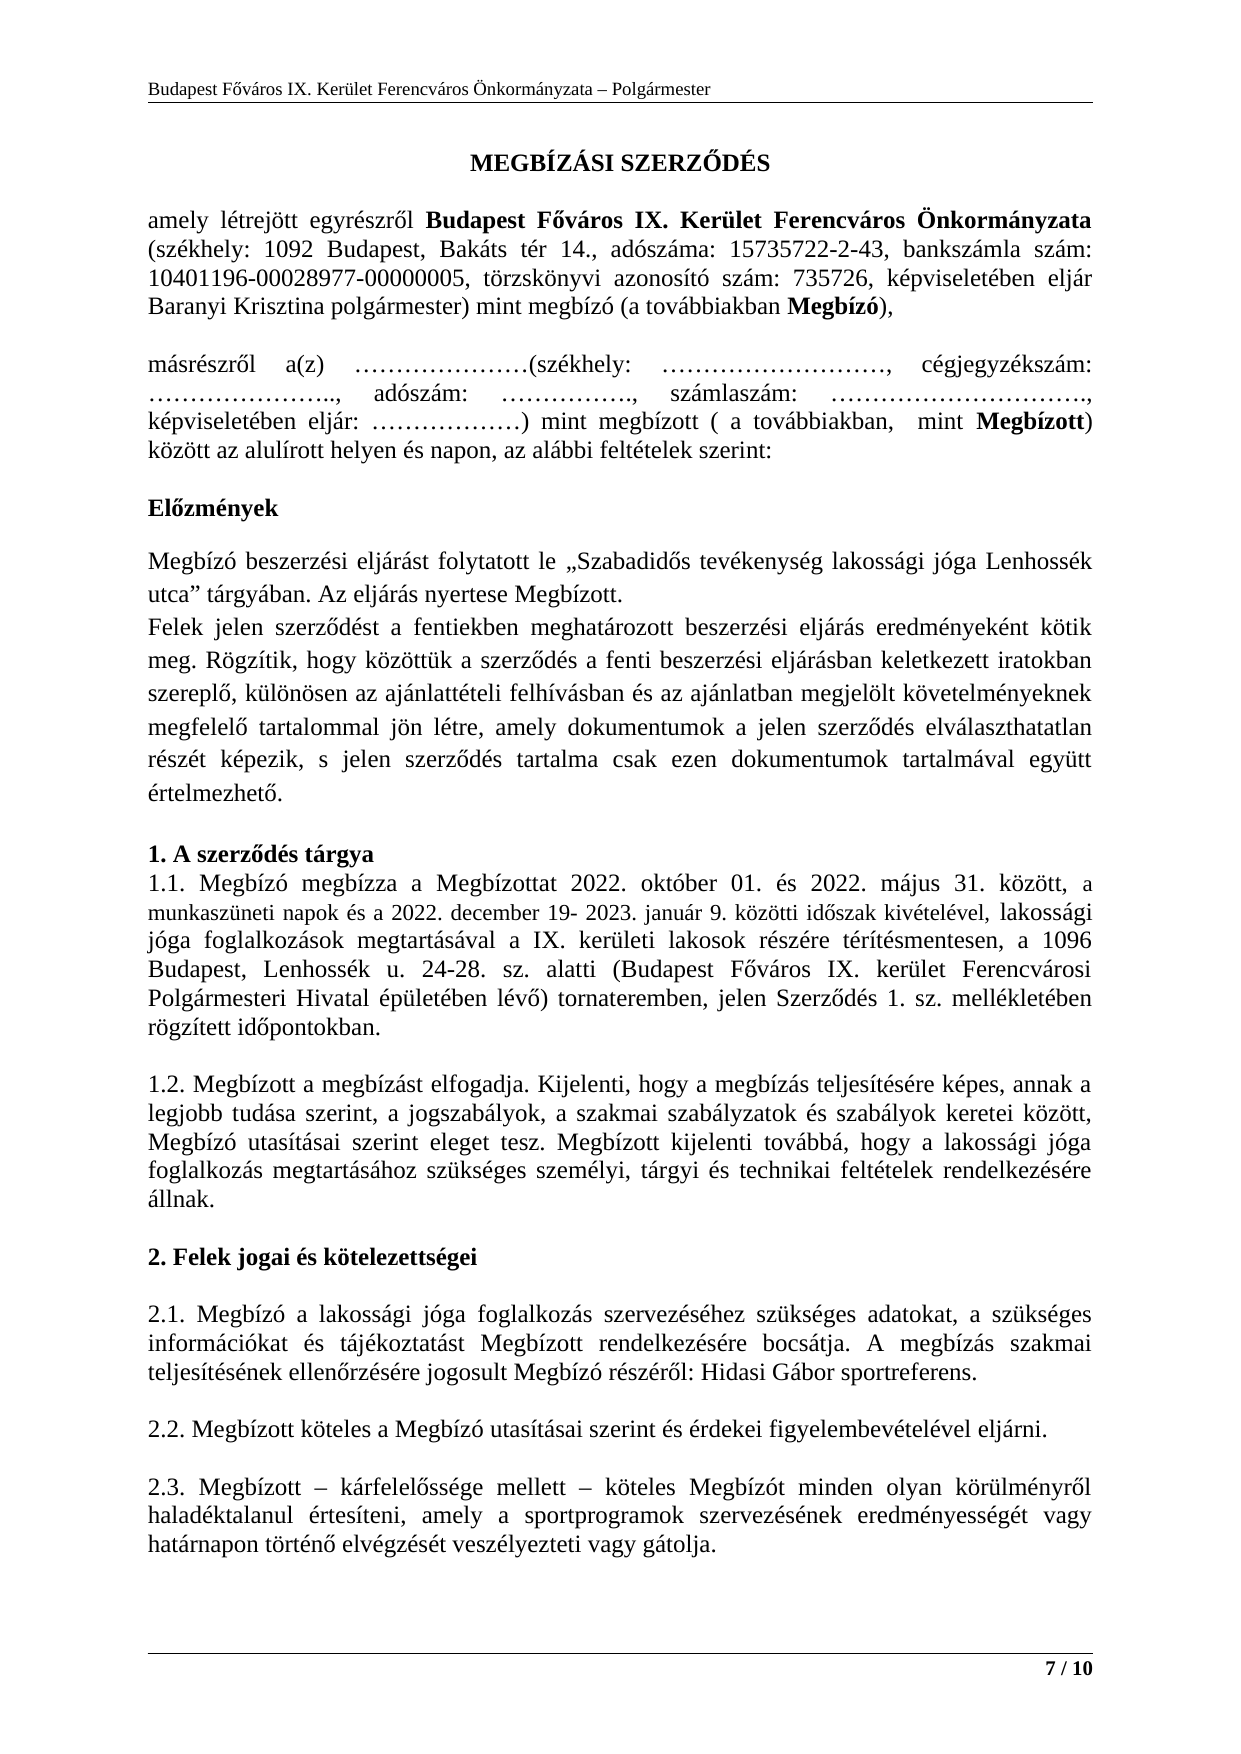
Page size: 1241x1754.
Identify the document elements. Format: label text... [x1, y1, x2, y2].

text 2.2. Megbízott köteles a Megbízó utasításai szerint és érdekei figyelembevételével eljárni. [148, 1414, 1093, 1443]
list Megbízó beszerzési eljárást folytatott le „Szabadidős tevékenység lakossági jóga Lenhossék utca” tárgyában. Az eljárás nyertese Megbízott. [148, 546, 1093, 608]
list Felek jelen szerződést a fentiekben meghatározott beszerzési eljárás eredményeként kötik meg. Rögzítik, hogy közöttük a szerződés a fenti beszerzési eljárásban keletkezett iratokban szereplő, különösen az ajánlattételi felhívásban és az ajánlatban megjelölt követelményeknek megfelelő tartalommal jön létre, amely dokumentumok a jelen szerződés elválaszthatatlan részét képezik, s jelen szerződés tartalma csak ezen dokumentumok tartalmával együtt értelmezhető. [148, 612, 1093, 806]
text 1.1. Megbízó megbízza a Megbízottat 2022. október 01. és 2022. május 31. között, a munkaszüneti napok és a 2022. december 19- 2023. január 9. közötti időszak kivételével, lakossági jóga foglalkozások megtartásával a IX. kerületi lakosok részére térítésmentesen, a 1096 Budapest, Lenhossék u. 24-28. sz. alatti (Budapest Főváros IX. kerület Ferencvárosi Polgármesteri Hivatal épületében lévő) tornateremben, jelen Szerződés 1. sz. mellékletében rögzített időpontokban. [148, 868, 1093, 1041]
text 1.2. Megbízott a megbízást elfogadja. Kijelenti, hogy a megbízás teljesítésére képes, annak a legjobb tudása szerint, a jogszabályok, a szakmai szabályzatok és szabályok keretei között, Megbízó utasításai szerint eleget tesz. Megbízott kijelenti továbbá, hogy a lakossági jóga foglalkozás megtartásához szükséges személyi, tárgyi és technikai feltételek rendelkezésére állnak. [148, 1069, 1093, 1213]
text 2.3. Megbízott – kárfelelőssége mellett – köteles Megbízót minden olyan körülményről haladéktalanul értesíteni, amely a sportprogramok szervezésének eredményességét vagy határnapon történő elvégzését veszélyezteti vagy gátolja. [148, 1472, 1093, 1558]
text 2. Felek jogai és kötelezettségei [148, 1242, 1093, 1271]
text másrészről a(z) …………………(székhely: ………………………, cégjegyzékszám: ………………….., adószám: ……………., számlaszám: …………………………., képviseletében eljár: ………………) mint megbízott ( a továbbiakban, mint Megbízott) között az alulírott helyen és napon, az alábbi feltételek szerint: [148, 349, 1093, 464]
text amely létrejött egyrészről Budapest Főváros IX. Kerület Ferencváros Önkormányzata (székhely: 1092 Budapest, Bakáts tér 14., adószáma: 15735722-2-43, bankszámla szám: 10401196-00028977-00000005, törzskönyvi azonosító szám: 735726, képviseletében eljár Baranyi Krisztina polgármester) mint megbízó (a továbbiakban Megbízó), [148, 205, 1093, 320]
text 1. A szerződés tárgya [148, 839, 1093, 868]
text 2.1. Megbízó a lakossági jóga foglalkozás szervezéséhez szükséges adatokat, a szükséges információkat és tájékoztatást Megbízott rendelkezésére bocsátja. A megbízás szakmai teljesítésének ellenőrzésére jogosult Megbízó részéről: Hidasi Gábor sportreferens. [148, 1299, 1093, 1386]
list Előzmények [148, 493, 1093, 521]
text MEGBÍZÁSI SZERZŐDÉS [148, 148, 1093, 176]
